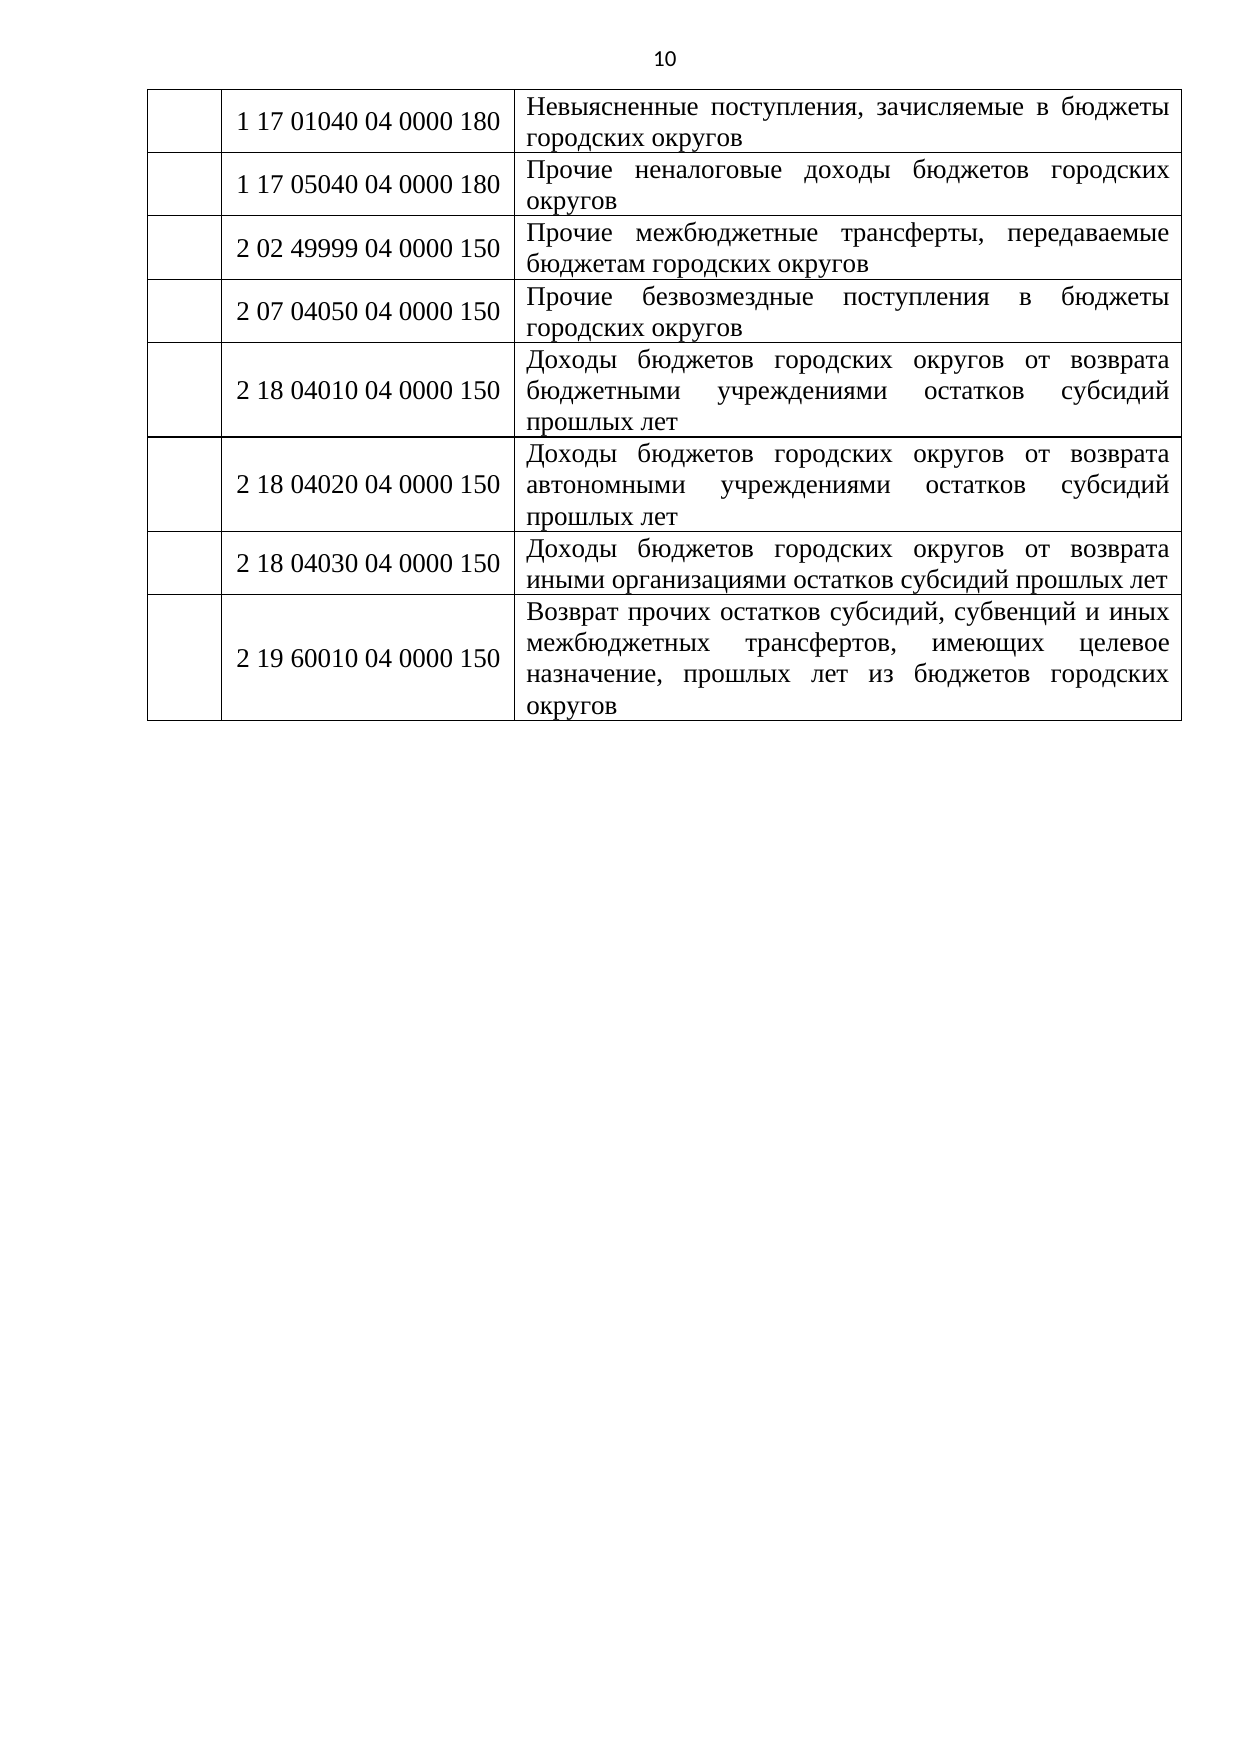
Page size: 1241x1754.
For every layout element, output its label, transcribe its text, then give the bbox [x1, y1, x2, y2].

table_cell [148, 90, 221, 152]
table_cell Прочие неналоговые доходы бюджетов городских округов [515, 153, 1181, 215]
table_cell 2 02 49999 04 0000 150 [222, 216, 514, 279]
table_cell [148, 153, 221, 215]
table_cell 2 18 04030 04 0000 150 [222, 532, 514, 594]
table_cell Невыясненные поступления, зачисляемые в бюджеты городских округов [515, 90, 1181, 152]
table_cell Доходы бюджетов городских округов от возврата иными организациями остатков субсидий прошлых лет [515, 532, 1181, 594]
table_cell 2 18 04010 04 0000 150 [222, 343, 514, 436]
table_cell [148, 438, 221, 531]
table_cell Прочие безвозмездные поступления в бюджеты городских округов [515, 280, 1181, 342]
table_cell Доходы бюджетов городских округов от возврата бюджетными учреждениями остатков субсидий прошлых лет [515, 343, 1181, 436]
table_cell 2 19 60010 04 0000 150 [222, 595, 514, 720]
table_cell [148, 280, 221, 342]
table_cell 2 07 04050 04 0000 150 [222, 280, 514, 342]
table_cell [148, 532, 221, 594]
table_cell Прочие межбюджетные трансферты, передаваемые бюджетам городских округов [515, 216, 1181, 279]
table_cell [148, 216, 221, 279]
table_cell 1 17 05040 04 0000 180 [222, 153, 514, 215]
table_cell 1 17 01040 04 0000 180 [222, 90, 514, 152]
table_cell [148, 595, 221, 720]
table_cell Возврат прочих остатков субсидий, субвенций и иных межбюджетных трансфертов, имеющих целевое назначение, прошлых лет из бюджетов городских округов [515, 595, 1181, 720]
table_cell Доходы бюджетов городских округов от возврата автономными учреждениями остатков субсидий прошлых лет [515, 438, 1181, 531]
table_cell 2 18 04020 04 0000 150 [222, 438, 514, 531]
table_cell [148, 343, 221, 436]
